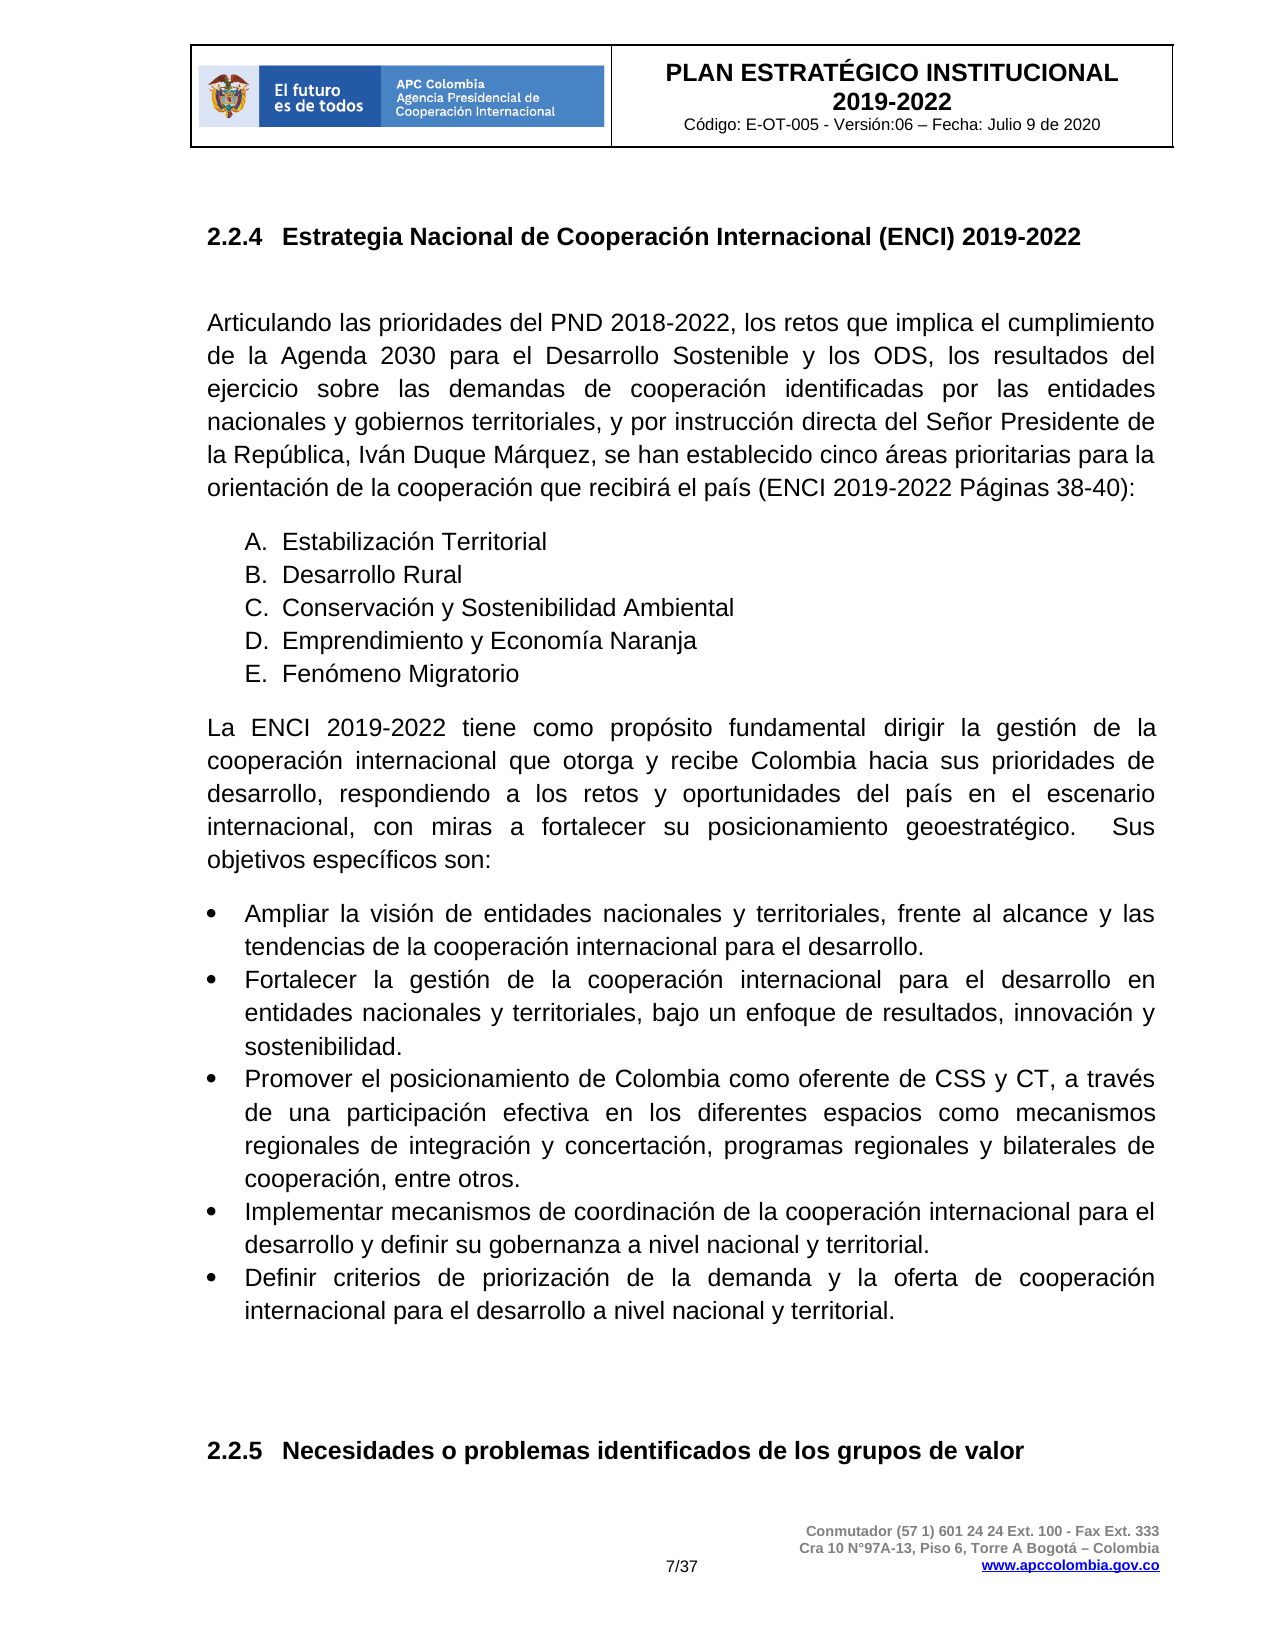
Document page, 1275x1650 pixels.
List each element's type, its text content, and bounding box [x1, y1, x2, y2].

text La ENCI 2019-2022 tiene como propósito fundamental dirigir la gestión de la cooperación internacional que otorga y recibe Colombia hacia sus prioridades de desarrollo, respondiendo a los retos y oportunidades del país en el escenario internacional, con miras a fortalecer su posicionamiento geoestratégico. Sus objetivos específicos son: [207, 713, 1157, 874]
picture [198, 65, 605, 127]
subtitle Necesidades o problemas identificados de los grupos de valor [207, 1436, 1157, 1464]
list Ampliar la visión de entidades nacionales y territoriales, frente al alcance y las tendencias de la cooperación internacional para el desarrollo. [207, 899, 1157, 961]
list Fenómeno Migratorio [244, 659, 1157, 688]
list Estabilización Territorial [244, 527, 1157, 556]
list Definir criterios de priorización de la demanda y la oferta de cooperación internacional para el desarrollo a nivel nacional y territorial. [207, 1263, 1157, 1325]
list Promover el posicionamiento de Colombia como oferente de CSS y CT, a través de una participación efectiva en los diferentes espacios como mecanismos regionales de integración y concertación, programas regionales y bilaterales de cooperación, entre otros. [207, 1064, 1157, 1192]
list Fortalecer la gestión de la cooperación internacional para el desarrollo en entidades nacionales y territoriales, bajo un enfoque de resultados, innovación y sostenibilidad. [207, 965, 1157, 1060]
list Emprendimiento y Economía Naranja [244, 626, 1157, 655]
list Conservación y Sostenibilidad Ambiental [244, 593, 1157, 622]
subtitle Estrategia Nacional de Cooperación Internacional (ENCI) 2019-2022 [207, 222, 1157, 250]
list Implementar mecanismos de coordinación de la cooperación internacional para el desarrollo y definir su gobernanza a nivel nacional y territorial. [207, 1197, 1157, 1258]
text Articulando las prioridades del PND 2018-2022, los retos que implica el cumplimiento de la Agenda 2030 para el Desarrollo Sostenible y los ODS, los resultados del ejercicio sobre las demandas de cooperación identificadas por las entidades nacionales y gobiernos territoriales, y por instrucción directa del Señor Presidente de la República, Iván Duque Márquez, se han establecido cinco áreas prioritarias para la orientación de la cooperación que recibirá el país (ENCI 2019-2022 Páginas 38-40): [207, 308, 1157, 502]
list Desarrollo Rural [244, 560, 1157, 589]
